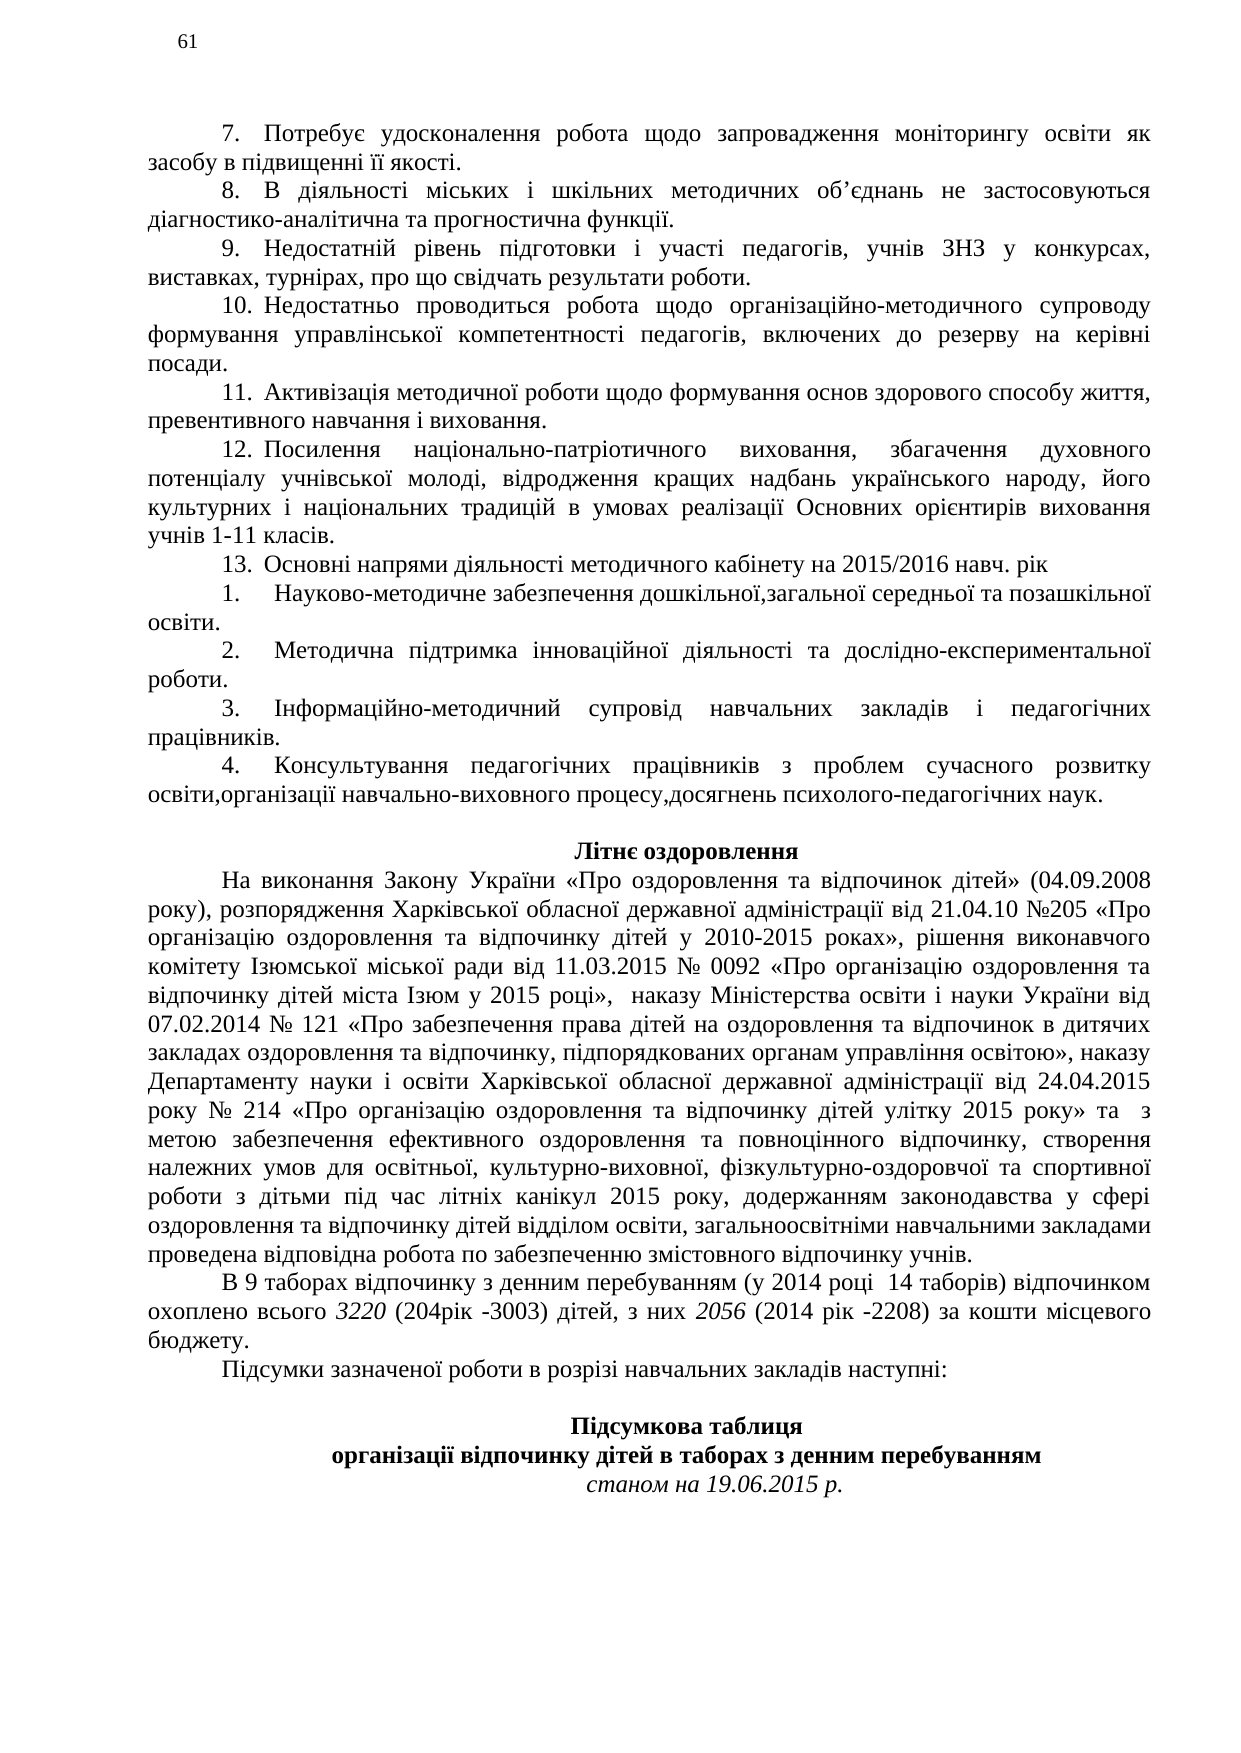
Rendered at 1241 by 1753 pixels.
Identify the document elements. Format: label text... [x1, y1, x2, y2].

text На виконання Закону України «Про оздоровлення та відпочинок дітей» (04.09.2008 року), розпорядження Харківської обласної державної адміністрації від 21.04.10 №205 «Про організацію оздоровлення та відпочинку дітей у 2010-2015 роках», рішення виконавчого комітету Ізюмської міської ради від 11.03.2015 № 0092 «Про організацію оздоровлення та відпочинку дітей міста Ізюм у 2015 році», наказу Міністерства освіти і науки України від 07.02.2014 № 121 «Про забезпечення права дітей на оздоровлення та відпочинок в дитячих закладах оздоровлення та відпочинку, підпорядкованих органам управління освітою», наказу Департаменту науки і освіти Харківської обласної державної адміністрації від 24.04.2015 року № 214 «Про організацію оздоровлення та відпочинку дітей улітку 2015 року» та з метою забезпечення ефективного оздоровлення та повноцінного відпочинку, створення належних умов для освітньої, культурно-виховної, фізкультурно-оздоровчої та спортивної роботи з дітьми під час літніх канікул 2015 року, додержанням законодавства у сфері оздоровлення та відпочинку дітей відділом освіти, загальноосвітніми навчальними закладами проведена відповідна робота по забезпеченню змістовного відпочинку учнів. [148, 865, 1152, 1267]
list Активізація методичної роботи щодо формування основ здорового способу життя, превентивного навчання і виховання. [148, 377, 1152, 434]
list Консультування педагогічних працівників з проблем сучасного розвитку освіти,організації навчально-виховного процесу,досягнень психолого-педагогічних наук. [148, 751, 1152, 808]
text Літнє оздоровлення [148, 836, 1152, 865]
list Недостатньо проводиться робота щодо організаційно-методичного супроводу формування управлінської компетентності педагогів, включених до резерву на керівні посади. [148, 291, 1152, 377]
text станом на 19.06.2015 р. [148, 1469, 1208, 1497]
list Недостатній рівень підготовки і участі педагогів, учнів ЗНЗ у конкурсах, виставках, турнірах, про що свідчать результати роботи. [148, 233, 1152, 291]
list Посилення національно-патріотичного виховання, збагачення духовного потенціалу учнівської молоді, відродження кращих надбань українського народу, його культурних і національних традицій в умовах реалізації Основних орієнтирів виховання учнів 1-11 класів. [148, 434, 1152, 549]
list Науково-методичне забезпечення дошкільної,загальної середньої та позашкільної освіти. [148, 578, 1152, 636]
text Підсумки зазначеної роботи в розрізі навчальних закладів наступні: [148, 1354, 1152, 1382]
list Потребує удосконалення робота щодо запровадження моніторингу освіти як засобу в підвищенні її якості. [148, 118, 1152, 176]
text Підсумкова таблиця [148, 1411, 1152, 1440]
list Інформаційно-методичний супровід навчальних закладів і педагогічних працівників. [148, 693, 1152, 751]
list В діяльності міських і шкільних методичних об’єднань не застосовуються діагностико-аналітична та прогностична функції. [148, 176, 1152, 233]
list Основні напрями діяльності методичного кабінету на 2015/2016 навч. рік [148, 549, 1152, 578]
text організації відпочинку дітей в таборах з денним перебуванням [148, 1440, 1152, 1469]
list Методична підтримка інноваційної діяльності та дослідно-експериментальної роботи. [148, 636, 1152, 693]
text В 9 таборах відпочинку з денним перебуванням (у 2014 році 14 таборів) відпочинком охоплено всього 3220 (204рік -3003) дітей, з них 2056 (2014 рік -2208) за кошти місцевого бюджету. [148, 1267, 1152, 1354]
